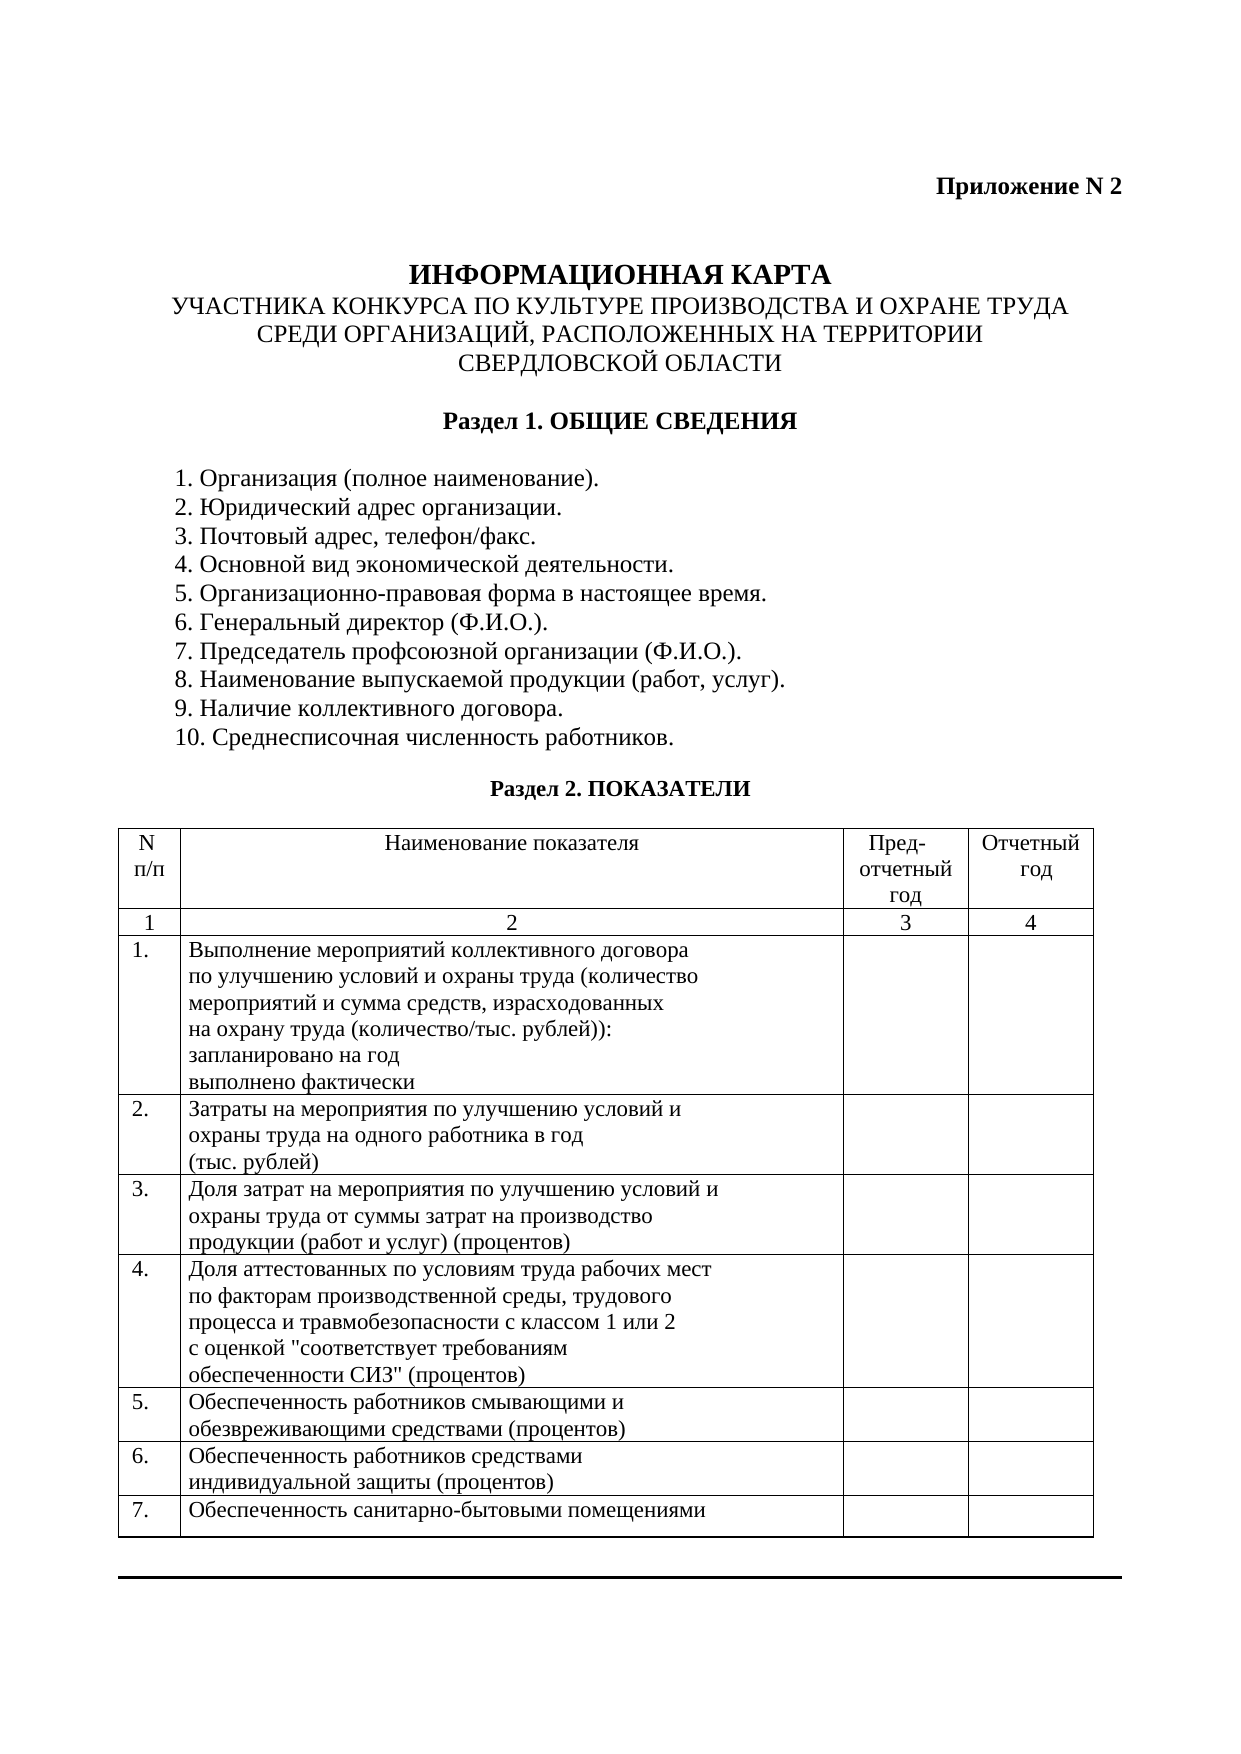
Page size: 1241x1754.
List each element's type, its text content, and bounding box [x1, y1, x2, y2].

text 7. Председатель профсоюзной организации (Ф.И.О.). [118, 636, 1122, 664]
table_header Наименование показателя [181, 829, 843, 908]
text 6. Генеральный директор (Ф.И.О.). [118, 607, 1122, 636]
table_cell 5. [119, 1388, 180, 1441]
text Приложение N 2 [118, 171, 1122, 200]
table_cell [969, 1496, 1093, 1536]
text 5. Организационно-правовая форма в настоящее время. [118, 578, 1122, 607]
table_cell 1 [119, 909, 180, 935]
table_cell [844, 1388, 968, 1441]
table_cell [969, 936, 1093, 1094]
text СВЕРДЛОВСКОЙ ОБЛАСТИ [118, 348, 1122, 377]
text УЧАСТНИКА КОНКУРСА ПО КУЛЬТУРЕ ПРОИЗВОДСТВА И ОХРАНЕ ТРУДА [118, 291, 1122, 319]
table_cell [844, 936, 968, 1094]
table_cell 6. [119, 1442, 180, 1495]
table_cell [969, 1095, 1093, 1174]
table_cell Доля аттестованных по условиям труда рабочих мест по факторам производственной среды, трудового процесса и травмобезопасности с классом 1 или 2 с оценкой "соответствует требованиям обеспеченности СИЗ" (процентов) [181, 1255, 843, 1387]
table_cell Доля затрат на мероприятия по улучшению условий и охраны труда от суммы затрат на производство продукции (работ и услуг) (процентов) [181, 1175, 843, 1254]
table_cell 2 [181, 909, 843, 935]
text ИНФОРМАЦИОННАЯ КАРТА [118, 257, 1122, 291]
text 8. Наименование выпускаемой продукции (работ, услуг). [118, 664, 1122, 693]
table_cell [844, 1095, 968, 1174]
table_header Пред- отчетный год [844, 829, 968, 908]
text 4. Основной вид экономической деятельности. [118, 549, 1122, 578]
table_cell Выполнение мероприятий коллективного договора по улучшению условий и охраны труда (количество мероприятий и сумма средств, израсходованных на охрану труда (количество/тыс. рублей)): запланировано на год выполнено фактически [181, 936, 843, 1094]
table_cell Обеспеченность работников средствами индивидуальной защиты (процентов) [181, 1442, 843, 1495]
table_cell [969, 1175, 1093, 1254]
table_cell Обеспеченность работников смывающими и обезвреживающими средствами (процентов) [181, 1388, 843, 1441]
table_cell [844, 1496, 968, 1536]
table_cell 4 [969, 909, 1093, 935]
table_cell 4. [119, 1255, 180, 1387]
table_header Отчетный год [969, 829, 1093, 908]
table_cell 2. [119, 1095, 180, 1174]
table_cell 3. [119, 1175, 180, 1254]
text 10. Среднесписочная численность работников. [118, 722, 1122, 751]
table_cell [181, 1496, 843, 1536]
text Раздел 1. ОБЩИЕ СВЕДЕНИЯ [118, 406, 1122, 434]
table_cell 7. [119, 1496, 180, 1536]
table_header N п/п [119, 829, 180, 908]
table_cell [844, 1175, 968, 1254]
text 2. Юридический адрес организации. [118, 492, 1122, 521]
text Раздел 2. ПОКАЗАТЕЛИ [118, 775, 1122, 801]
table_cell 1. [119, 936, 180, 1094]
text 9. Наличие коллективного договора. [118, 693, 1122, 722]
table_cell [844, 1442, 968, 1495]
table_cell [969, 1442, 1093, 1495]
text СРЕДИ ОРГАНИЗАЦИЙ, РАСПОЛОЖЕННЫХ НА ТЕРРИТОРИИ [118, 319, 1122, 348]
table_cell 3 [844, 909, 968, 935]
table_cell [969, 1388, 1093, 1441]
text 3. Почтовый адрес, телефон/факс. [118, 521, 1122, 549]
table_cell [844, 1255, 968, 1387]
table_cell Затраты на мероприятия по улучшению условий и охраны труда на одного работника в год (тыс. рублей) [181, 1095, 843, 1174]
table_cell [969, 1255, 1093, 1387]
text 1. Организация (полное наименование). [118, 463, 1122, 492]
